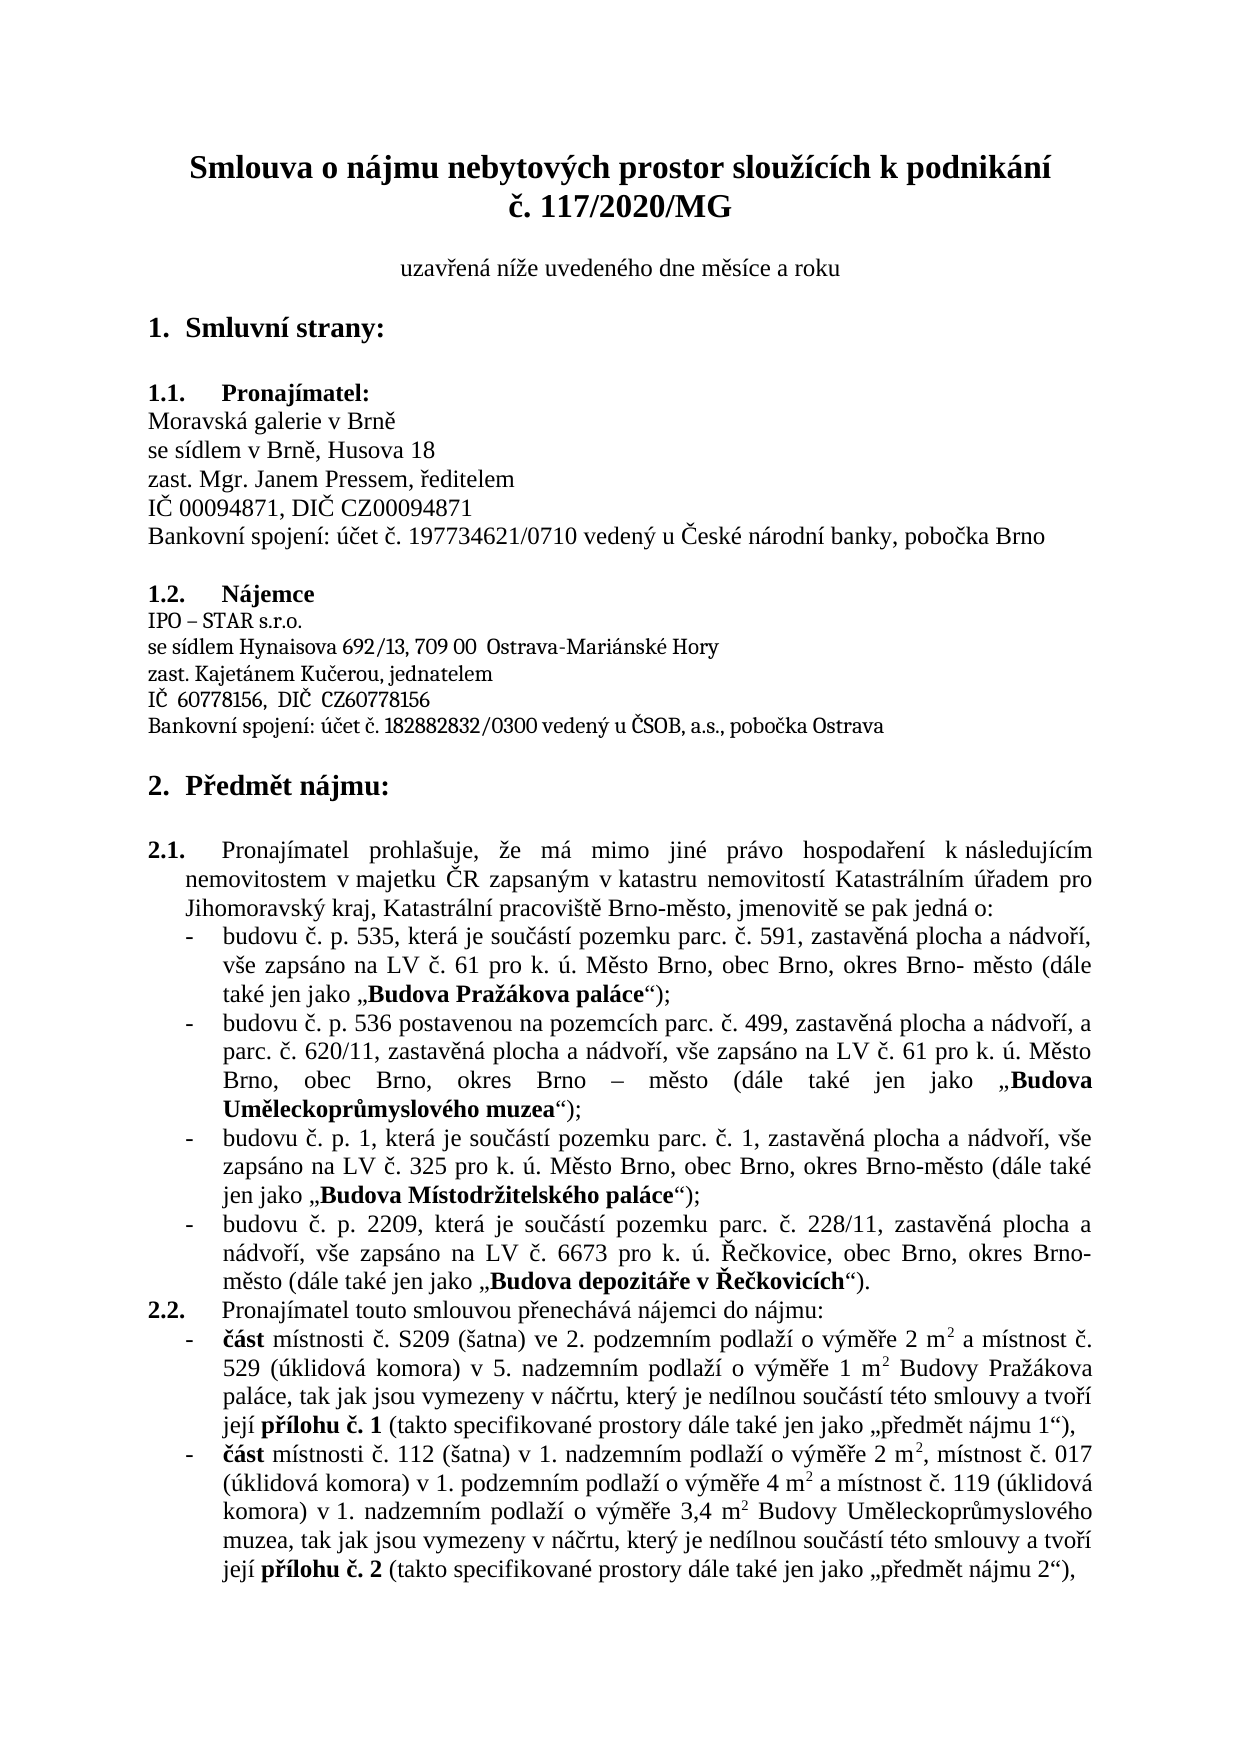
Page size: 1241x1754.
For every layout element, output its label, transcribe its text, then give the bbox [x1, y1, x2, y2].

text IČ 60778156, DIČ CZ60778156 [148, 687, 1093, 713]
list Nájemce [148, 579, 1093, 608]
text uzavřená níže uvedeného dne měsíce a roku [148, 253, 1093, 282]
text se sídlem Hynaisova 692/13, 709 00 Ostrava-Mariánské Hory [148, 634, 1093, 660]
text Moravská galerie v Brně [148, 406, 1093, 435]
list Smluvní strany: [148, 311, 1093, 344]
text zast. Mgr. Janem Pressem, ředitelem [148, 464, 1093, 493]
list část místnosti č. 112 (šatna) v 1. nadzemním podlaží o výměře 2 m2, místnost č. 017 (úklidová komora) v 1. podzemním podlaží o výměře 4 m2 a místnost č. 119 (úklidová komora) v 1. nadzemním podlaží o výměře 3,4 m2 Budovy Uměleckoprůmyslového muzea, tak jak jsou vymezeny v náčrtu, který je nedílnou součástí této smlouvy a tvoří její přílohu č. 2 (takto specifikované prostory dále také jen jako „předmět nájmu 2“), [185, 1439, 1093, 1583]
text Bankovní spojení: účet č. 197734621/0710 vedený u České národní banky, pobočka Brno [148, 521, 1093, 550]
list budovu č. p. 536 postavenou na pozemcích parc. č. 499, zastavěná plocha a nádvoří, a parc. č. 620/11, zastavěná plocha a nádvoří, vše zapsáno na LV č. 61 pro k. ú. Město Brno, obec Brno, okres Brno – město (dále také jen jako „Budova Uměleckoprůmyslového muzea“); [185, 1008, 1093, 1123]
list budovu č. p. 1, která je součástí pozemku parc. č. 1, zastavěná plocha a nádvoří, vše zapsáno na LV č. 325 pro k. ú. Město Brno, obec Brno, okres Brno-město (dále také jen jako „Budova Místodržitelského paláce“); [185, 1123, 1093, 1209]
text IPO – STAR s.r.o. [148, 608, 1093, 634]
list Pronajímatel touto smlouvou přenechává nájemci do nájmu: [148, 1295, 1093, 1324]
text Bankovní spojení: účet č. 182882832/0300 vedený u ČSOB, a.s., pobočka Ostrava [148, 713, 1093, 739]
title Smlouva o nájmu nebytových prostor sloužících k podnikání [148, 148, 1093, 186]
title č. 117/2020/MG [148, 186, 1093, 224]
list budovu č. p. 2209, která je součástí pozemku parc. č. 228/11, zastavěná plocha a nádvoří, vše zapsáno na LV č. 6673 pro k. ú. Řečkovice, obec Brno, okres Brno- město (dále také jen jako „Budova depozitáře v Řečkovicích“). [185, 1209, 1093, 1295]
list budovu č. p. 535, která je součástí pozemku parc. č. 591, zastavěná plocha a nádvoří, vše zapsáno na LV č. 61 pro k. ú. Město Brno, obec Brno, okres Brno- město (dále také jen jako „Budova Pražákova paláce“); [185, 921, 1093, 1008]
list Pronajímatel prohlašuje, že má mimo jiné právo hospodaření k následujícím nemovitostem v majetku ČR zapsaným v katastru nemovitostí Katastrálním úřadem pro Jihomoravský kraj, Katastrální pracoviště Brno-město, jmenovitě se pak jedná o: [148, 835, 1093, 921]
text zast. Kajetánem Kučerou, jednatelem [148, 660, 1093, 687]
text se sídlem v Brně, Husova 18 [148, 435, 1093, 464]
text IČ 00094871, DIČ CZ00094871 [148, 493, 1093, 521]
list Předmět nájmu: [148, 768, 1093, 802]
list Pronajímatel: [148, 378, 1093, 406]
list část místnosti č. S209 (šatna) ve 2. podzemním podlaží o výměře 2 m2 a místnost č. 529 (úklidová komora) v 5. nadzemním podlaží o výměře 1 m2 Budovy Pražákova paláce, tak jak jsou vymezeny v náčrtu, který je nedílnou součástí této smlouvy a tvoří její přílohu č. 1 (takto specifikované prostory dále také jen jako „předmět nájmu 1“), [185, 1324, 1093, 1439]
